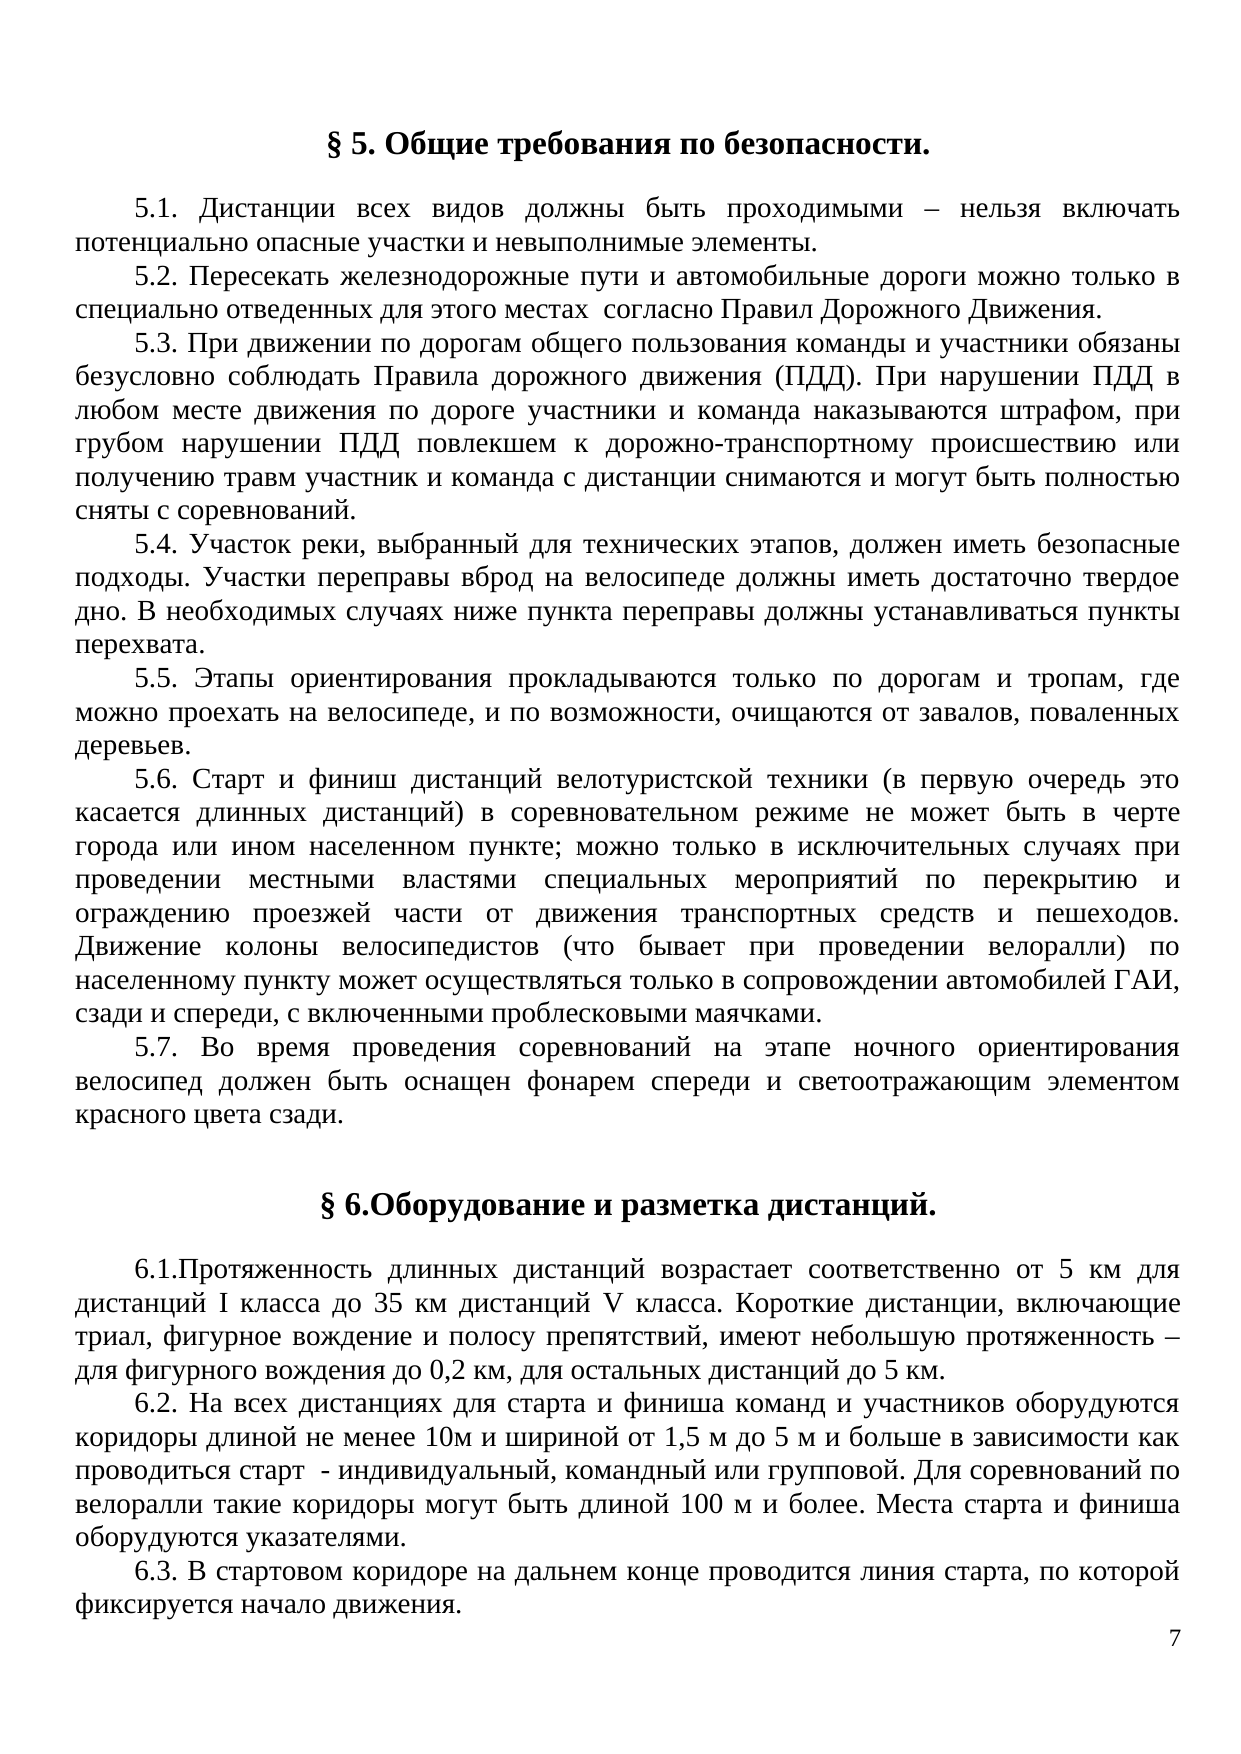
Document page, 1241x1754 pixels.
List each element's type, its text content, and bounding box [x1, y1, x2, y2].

text 6.3. В стартовом коридоре на дальнем конце проводится линия старта, по которой фиксируется начало движения. [75, 1553, 1181, 1620]
text 5.7. Во время проведения соревнований на этапе ночного ориентирования велосипед должен быть оснащен фонарем спереди и светоотражающим элементом красного цвета сзади. [75, 1029, 1181, 1130]
text 5.3. При движении по дорогам общего пользования команды и участники обязаны безусловно соблюдать Правила дорожного движения (ПДД). При нарушении ПДД в любом месте движения по дороге участники и команда наказываются штрафом, при грубом нарушении ПДД повлекшем к дорожно-транспортному происшествию или получению травм участник и команда с дистанции снимаются и могут быть полностью сняты с соревнований. [75, 325, 1181, 526]
text 5.2. Пересекать железнодорожные пути и автомобильные дороги можно только в специально отведенных для этого местах согласно Правил Дорожного Движения. [75, 258, 1181, 325]
text 5.4. Участок реки, выбранный для технических этапов, должен иметь безопасные подходы. Участки переправы вброд на велосипеде должны иметь достаточно твердое дно. В необходимых случаях ниже пункта переправы должны устанавливаться пункты перехвата. [75, 526, 1181, 660]
text 6.2. На всех дистанциях для старта и финиша команд и участников оборудуются коридоры длиной не менее 10м и шириной от до и больше в зависимости как проводиться старт - индивидуальный, командный или групповой. Для соревнований по велоралли такие коридоры могут быть длиной и более. Места старта и финиша оборудуются указателями. [75, 1385, 1181, 1553]
text 5.6. Старт и финиш дистанций велотуристской техники (в первую очередь это касается длинных дистанций) в соревновательном режиме не может быть в черте города или ином населенном пункте; можно только в исключительных случаях при проведении местными властями специальных мероприятий по перекрытию и ограждению проезжей части от движения транспортных средств и пешеходов. Движение колоны велосипедистов (что бывает при проведении велоралли) по населенному пункту может осуществляться только в сопровождении автомобилей ГАИ, сзади и спереди, с включенными проблесковыми маячками. [75, 761, 1181, 1029]
text 5.5. Этапы ориентирования прокладываются только по дорогам и тропам, где можно проехать на велосипеде, и по возможности, очищаются от завалов, поваленных деревьев. [75, 660, 1181, 761]
text 5.1. Дистанции всех видов должны быть проходимыми – нельзя включать потенциально опасные участки и невыполнимые элементы. [75, 191, 1181, 258]
text 6.1.Протяженность длинных дистанций возрастает соответственно от для дистанций I класса до 35 км дистанций V класса. Короткие дистанции, включающие триал, фигурное вождение и полосу препятствий, имеют небольшую протяженность – для фигурного вождения до , для остальных дистанций до 5 км. [75, 1251, 1181, 1385]
subtitle § 5. Общие требования по безопасности. [75, 123, 1181, 162]
subtitle § 6.Оборудование и разметка дистанций. [75, 1184, 1181, 1222]
